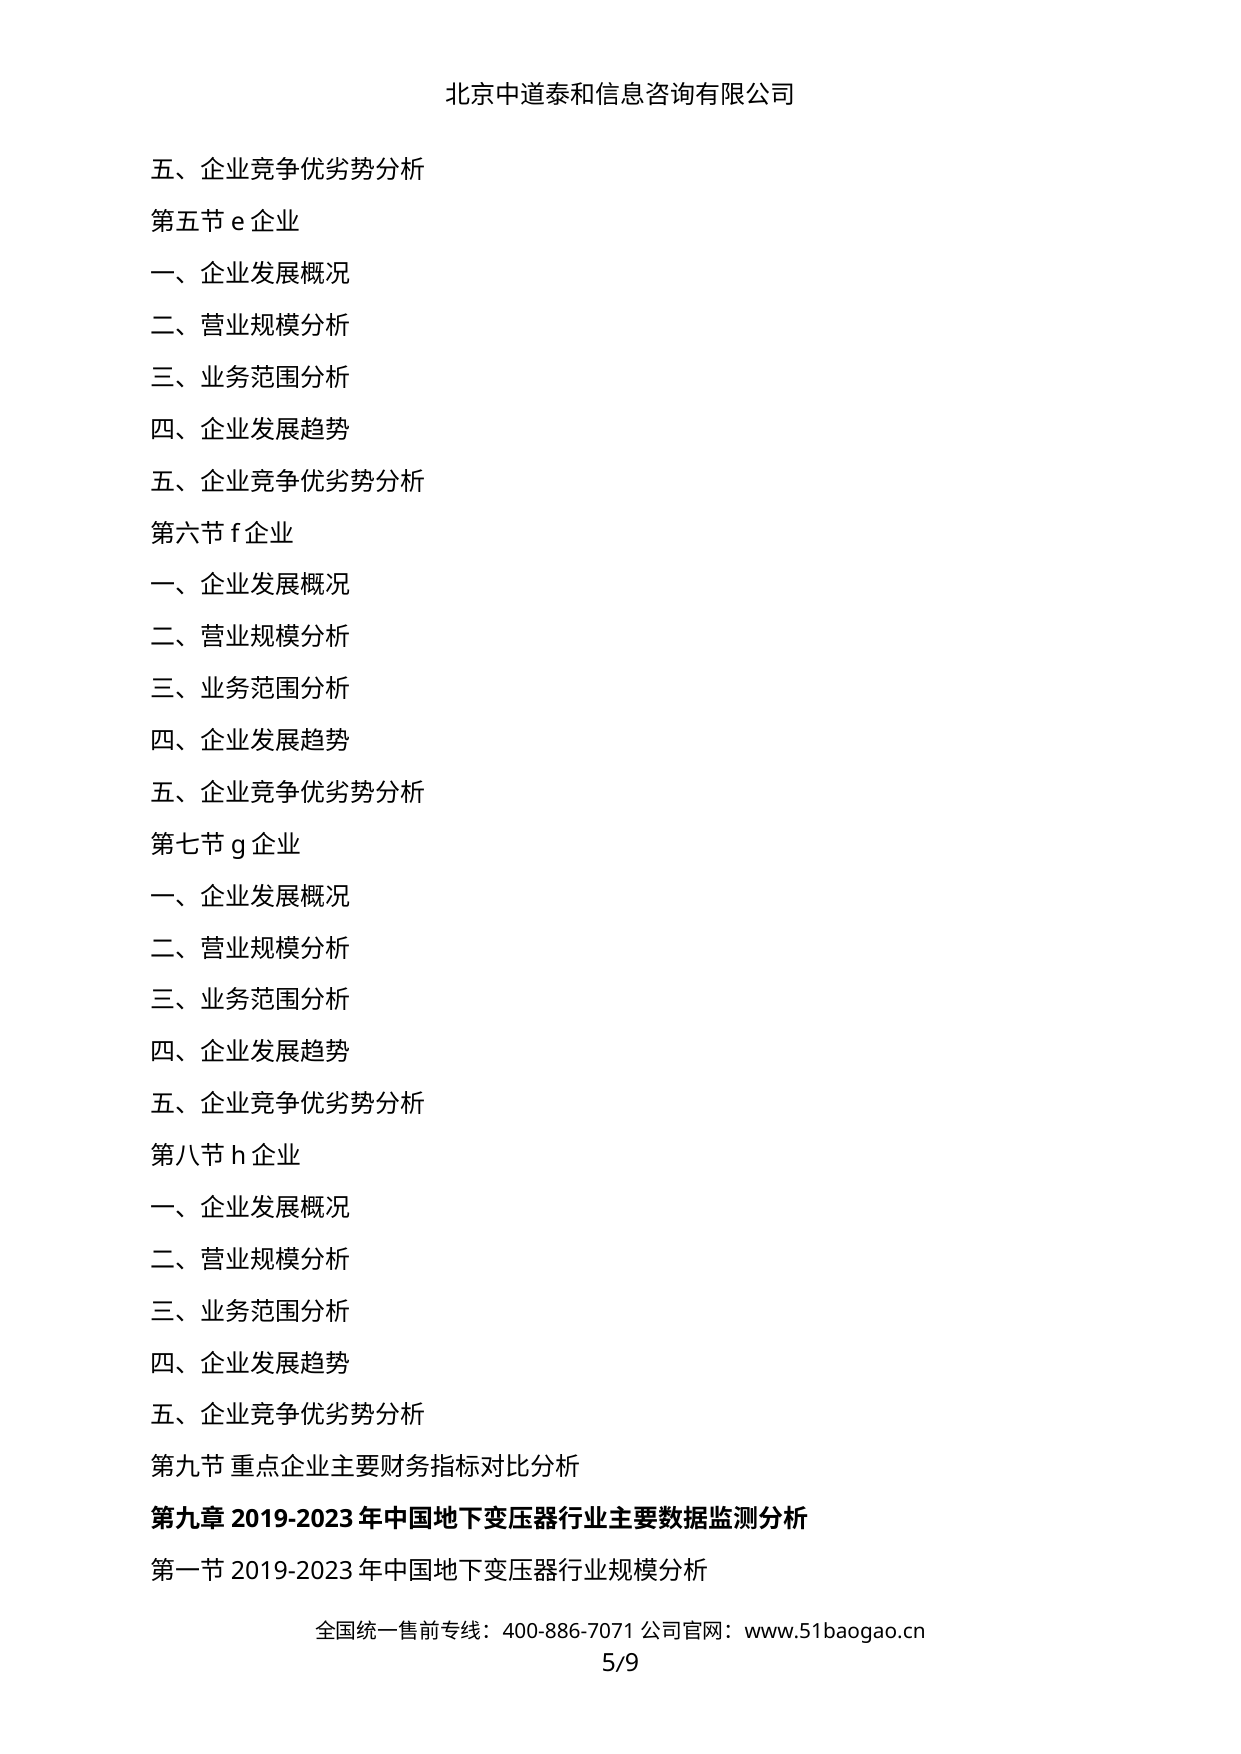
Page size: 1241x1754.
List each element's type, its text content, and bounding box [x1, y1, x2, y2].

text 一、企业发展概况 [150, 254, 1090, 290]
text 三、业务范围分析 [150, 357, 1090, 394]
text 四、企业发展趋势 [150, 409, 1090, 446]
text 三、业务范围分析 [150, 669, 1090, 705]
text 第五节 e企业 [150, 202, 1090, 238]
text 五、企业竞争优劣势分析 [150, 1395, 1090, 1431]
text 第八节 h企业 [150, 1136, 1090, 1172]
text 一、企业发展概况 [150, 565, 1090, 601]
text 四、企业发展趋势 [150, 1343, 1090, 1379]
text 五、企业竞争优劣势分析 [150, 772, 1090, 809]
text 五、企业竞争优劣势分析 [150, 461, 1090, 497]
text 第九章 2019-2023年中国地下变压器行业主要数据监测分析 [150, 1499, 1090, 1535]
text 五、企业竞争优劣势分析 [150, 1084, 1090, 1120]
text 四、企业发展趋势 [150, 1032, 1090, 1068]
text 一、企业发展概况 [150, 1187, 1090, 1224]
text 二、营业规模分析 [150, 928, 1090, 964]
text 一、企业发展概况 [150, 876, 1090, 912]
text 四、企业发展趋势 [150, 721, 1090, 757]
text 第九节 重点企业主要财务指标对比分析 [150, 1447, 1090, 1483]
text 二、营业规模分析 [150, 1239, 1090, 1276]
text 二、营业规模分析 [150, 306, 1090, 342]
text 三、业务范围分析 [150, 980, 1090, 1016]
text 五、企业竞争优劣势分析 [150, 150, 1090, 186]
text 三、业务范围分析 [150, 1291, 1090, 1327]
text 第一节 2019-2023年中国地下变压器行业规模分析 [150, 1551, 1090, 1587]
text 二、营业规模分析 [150, 617, 1090, 653]
text 第六节 f企业 [150, 513, 1090, 549]
text 第七节 g企业 [150, 824, 1090, 861]
